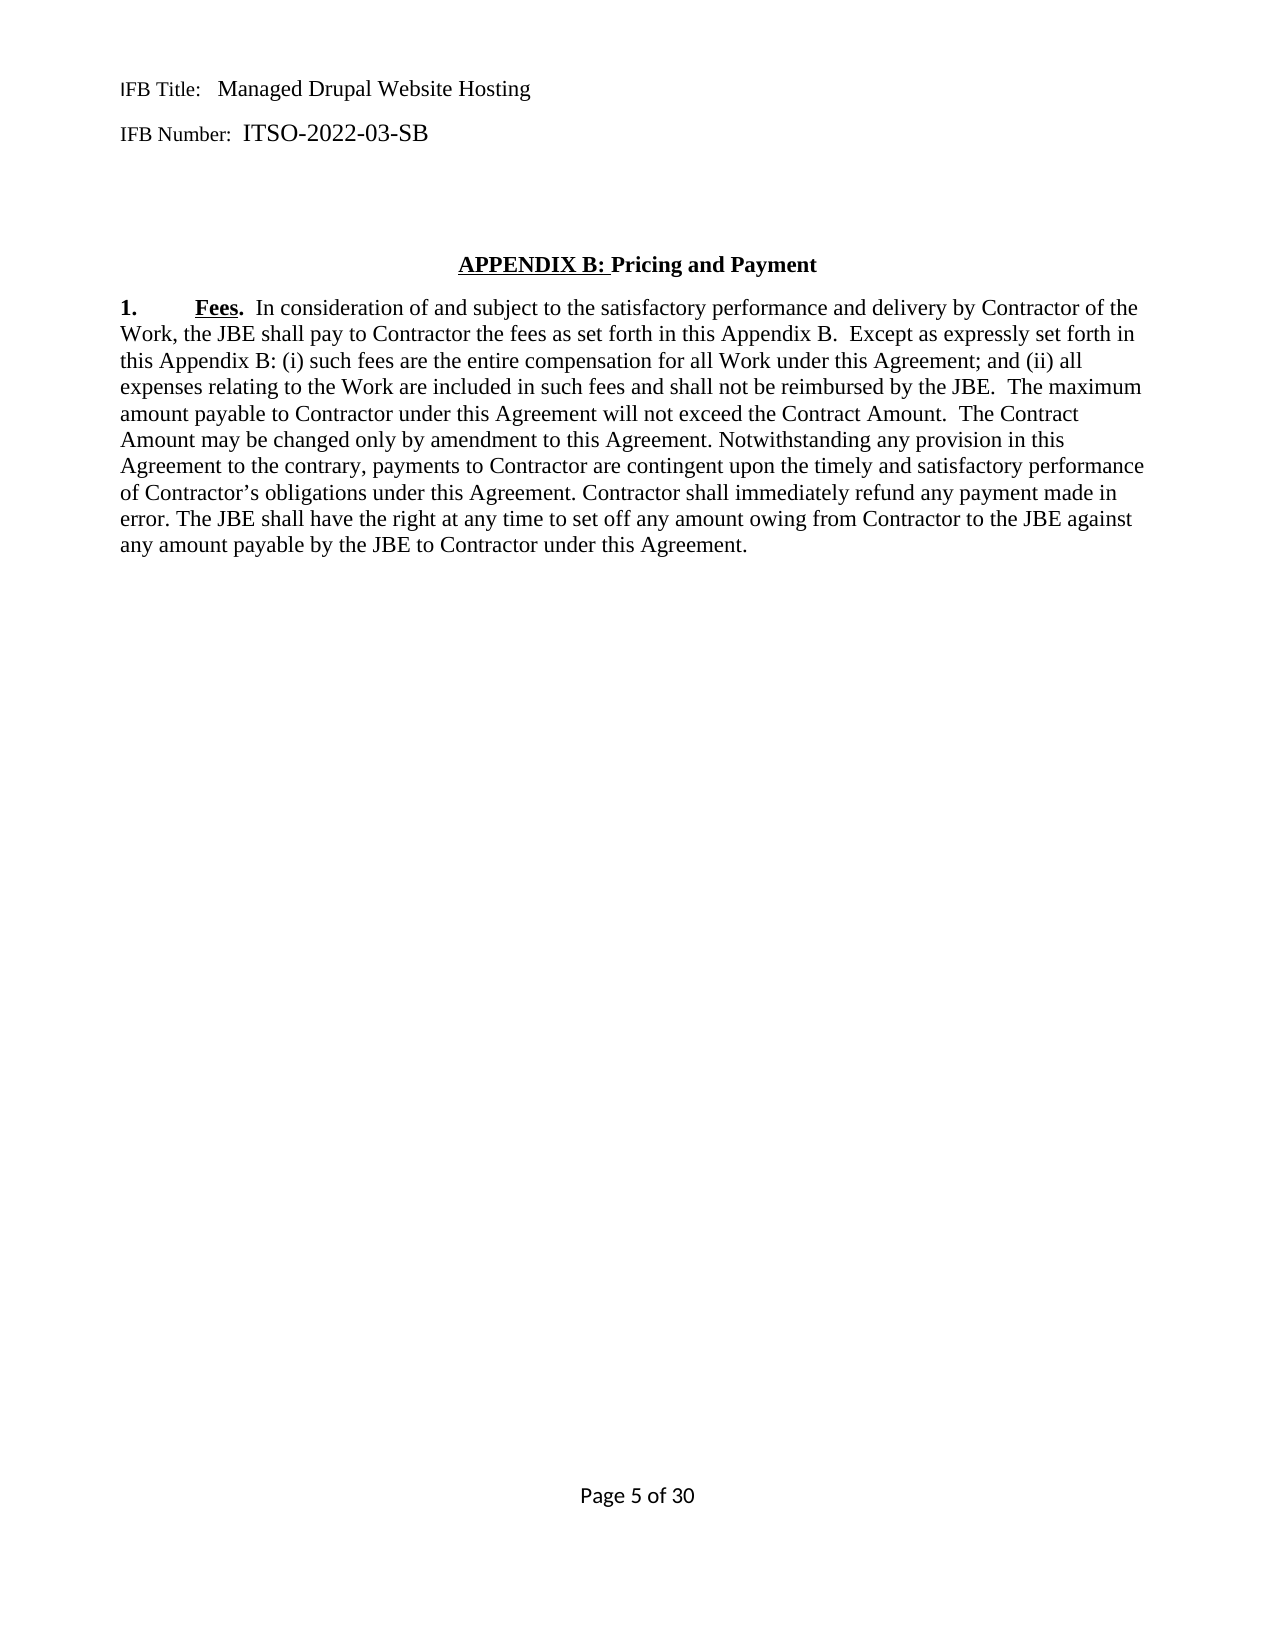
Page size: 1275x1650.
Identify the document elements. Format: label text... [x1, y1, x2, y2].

list Fees. In consideration of and subject to the satisfactory performance and delivery by Contractor of the Work, the JBE shall pay to Contractor the fees as set forth in this Appendix B. Except as expressly set forth in this Appendix B: (i) such fees are the entire compensation for all Work under this Agreement; and (ii) all expenses relating to the Work are included in such fees and shall not be reimbursed by the JBE. The maximum amount payable to Contractor under this Agreement will not exceed the Contract Amount. The Contract Amount may be changed only by amendment to this Agreement. Notwithstanding any provision in this Agreement to the contrary, payments to Contractor are contingent upon the timely and satisfactory performance of Contractor’s obligations under this Agreement. Contractor shall immediately refund any payment made in error. The JBE shall have the right at any time to set off any amount owing from Contractor to the JBE against any amount payable by the JBE to Contractor under this Agreement. [120, 294, 1155, 558]
text APPENDIX B: Pricing and Payment [120, 251, 1155, 277]
